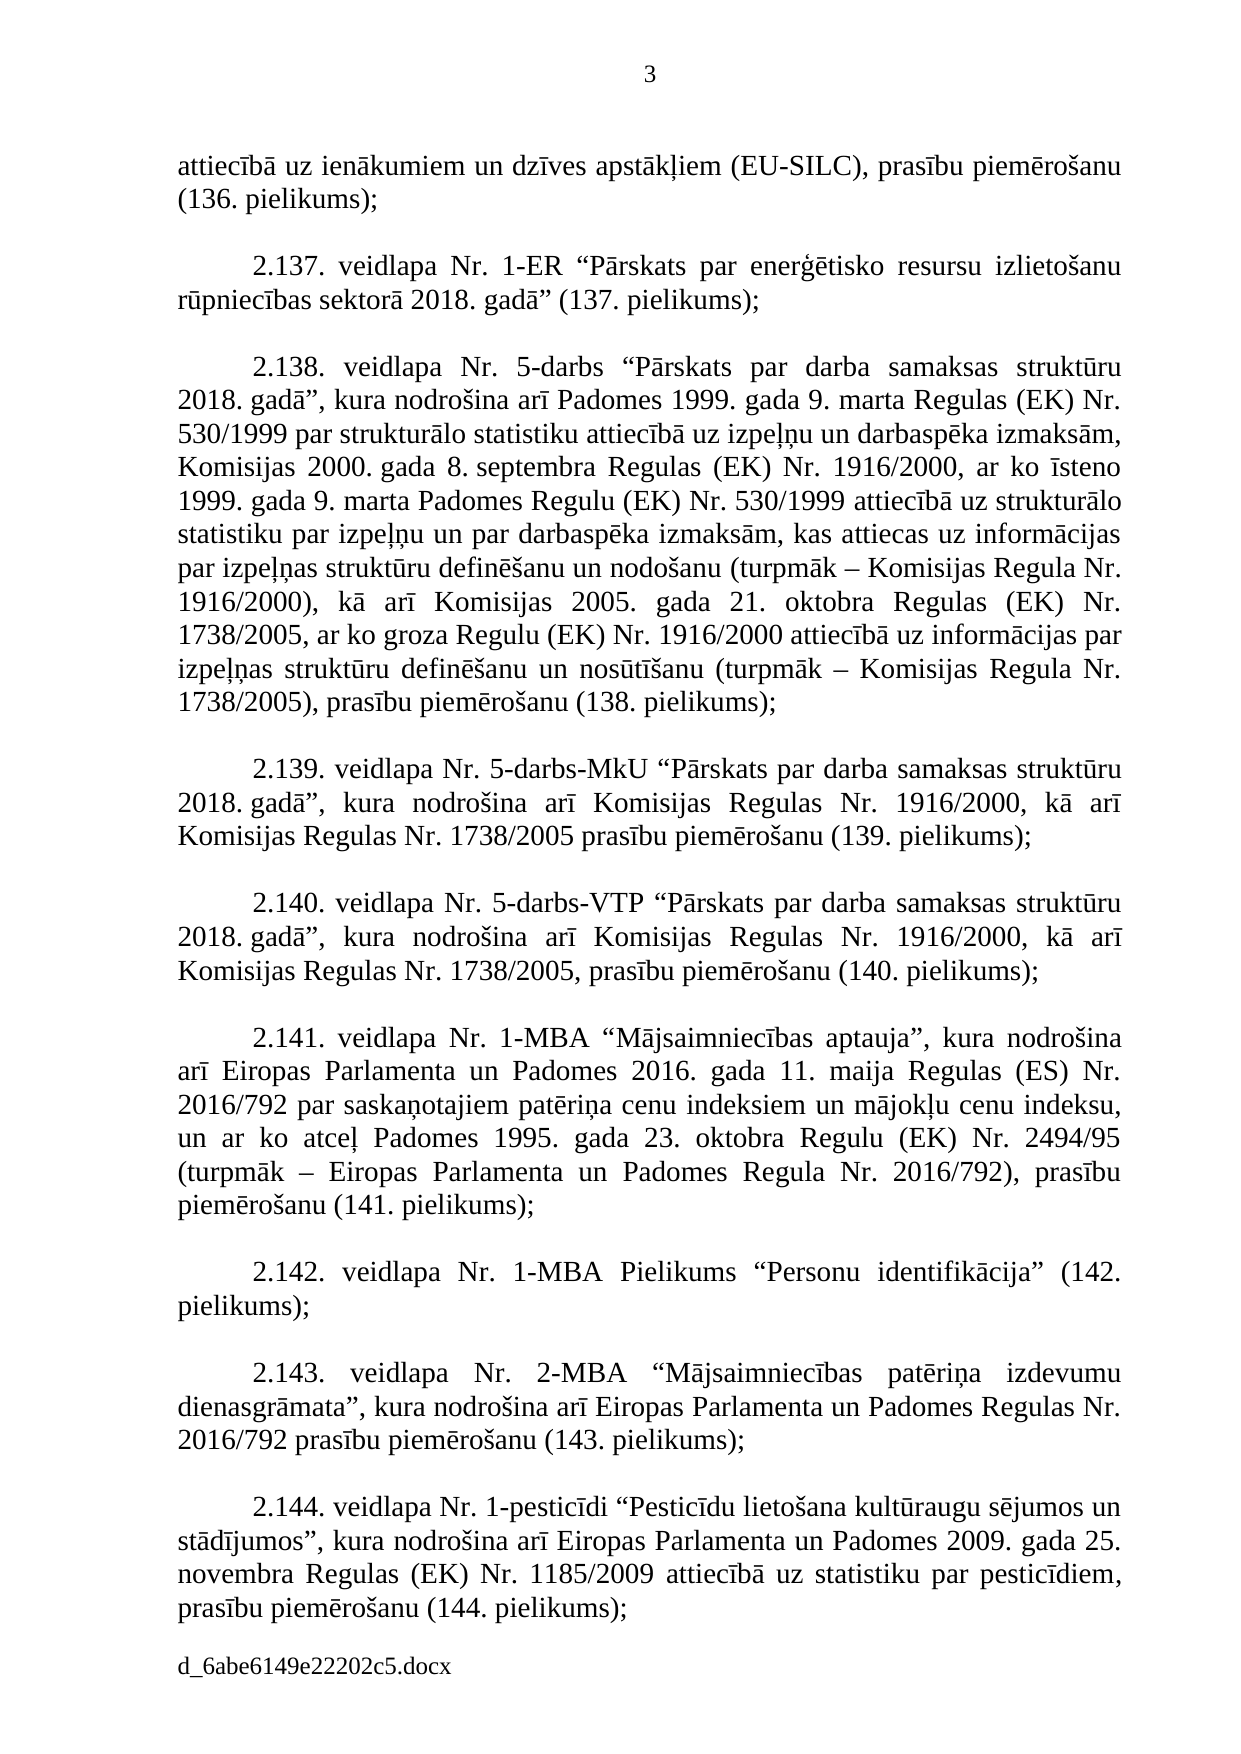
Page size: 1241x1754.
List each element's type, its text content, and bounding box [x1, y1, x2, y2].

text 2.144. veidlapa Nr. 1-pesticīdi “Pesticīdu lietošana kultūraugu sējumos un stādījumos”, kura nodrošina arī Eiropas Parlamenta un Padomes 2009. gada 25. novembra Regulas (EK) Nr. 1185/2009 attiecībā uz statistiku par pesticīdiem, prasību piemērošanu (144. pielikums); [177, 1489, 1122, 1623]
text 2.140. veidlapa Nr. 5-darbs-VTP “Pārskats par darba samaksas struktūru 2018. gadā”, kura nodrošina arī Komisijas Regulas Nr. 1916/2000, kā arī Komisijas Regulas Nr. 1738/2005, prasību piemērošanu (140. pielikums); [177, 886, 1122, 986]
text 2.141. veidlapa Nr. 1-MBA “Mājsaimniecības aptauja”, kura nodrošina arī Eiropas Parlamenta un Padomes 2016. gada 11. maija Regulas (ES) Nr. 2016/792 par saskaņotajiem patēriņa cenu indeksiem un mājokļu cenu indeksu, un ar ko atceļ Padomes 1995. gada 23. oktobra Regulu (EK) Nr. 2494/95 (turpmāk – Eiropas Parlamenta un Padomes Regula Nr. 2016/792), prasību piemērošanu (141. pielikums); [177, 1020, 1122, 1221]
text 2.143. veidlapa Nr. 2-MBA “Mājsaimniecības patēriņa izdevumu dienasgrāmata”, kura nodrošina arī Eiropas Parlamenta un Padomes Regulas Nr. 2016/792 prasību piemērošanu (143. pielikums); [177, 1355, 1122, 1456]
text 2.139. veidlapa Nr. 5-darbs-MkU “Pārskats par darba samaksas struktūru 2018. gadā”, kura nodrošina arī Komisijas Regulas Nr. 1916/2000, kā arī Komisijas Regulas Nr. 1738/2005 prasību piemērošanu (139. pielikums); [177, 751, 1122, 852]
text 2.138. veidlapa Nr. 5-darbs “Pārskats par darba samaksas struktūru 2018. gadā”, kura nodrošina arī Padomes 1999. gada 9. marta Regulas (EK) Nr. 530/1999 par strukturālo statistiku attiecībā uz izpeļņu un darbaspēka izmaksām, Komisijas 2000. gada 8. septembra Regulas (EK) Nr. 1916/2000, ar ko īsteno 1999. gada 9. marta Padomes Regulu (EK) Nr. 530/1999 attiecībā uz strukturālo statistiku par izpeļņu un par darbaspēka izmaksām, kas attiecas uz informācijas par izpeļņas struktūru definēšanu un nodošanu (turpmāk – Komisijas Regula Nr. 1916/2000), kā arī Komisijas 2005. gada 21. oktobra Regulas (EK) Nr. 1738/2005, ar ko groza Regulu (EK) Nr. 1916/2000 attiecībā uz informācijas par izpeļņas struktūru definēšanu un nosūtīšanu (turpmāk – Komisijas Regula Nr. 1738/2005), prasību piemērošanu (138. pielikums); [177, 349, 1122, 718]
text 2.137. veidlapa Nr. 1-ER “Pārskats par enerģētisko resursu izlietošanu rūpniecības sektorā 2018. gadā” (137. pielikums); [177, 248, 1122, 315]
text 2.142. veidlapa Nr. 1-MBA Pielikums “Personu identifikācija” (142. pielikums); [177, 1254, 1122, 1322]
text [177, 148, 1122, 215]
